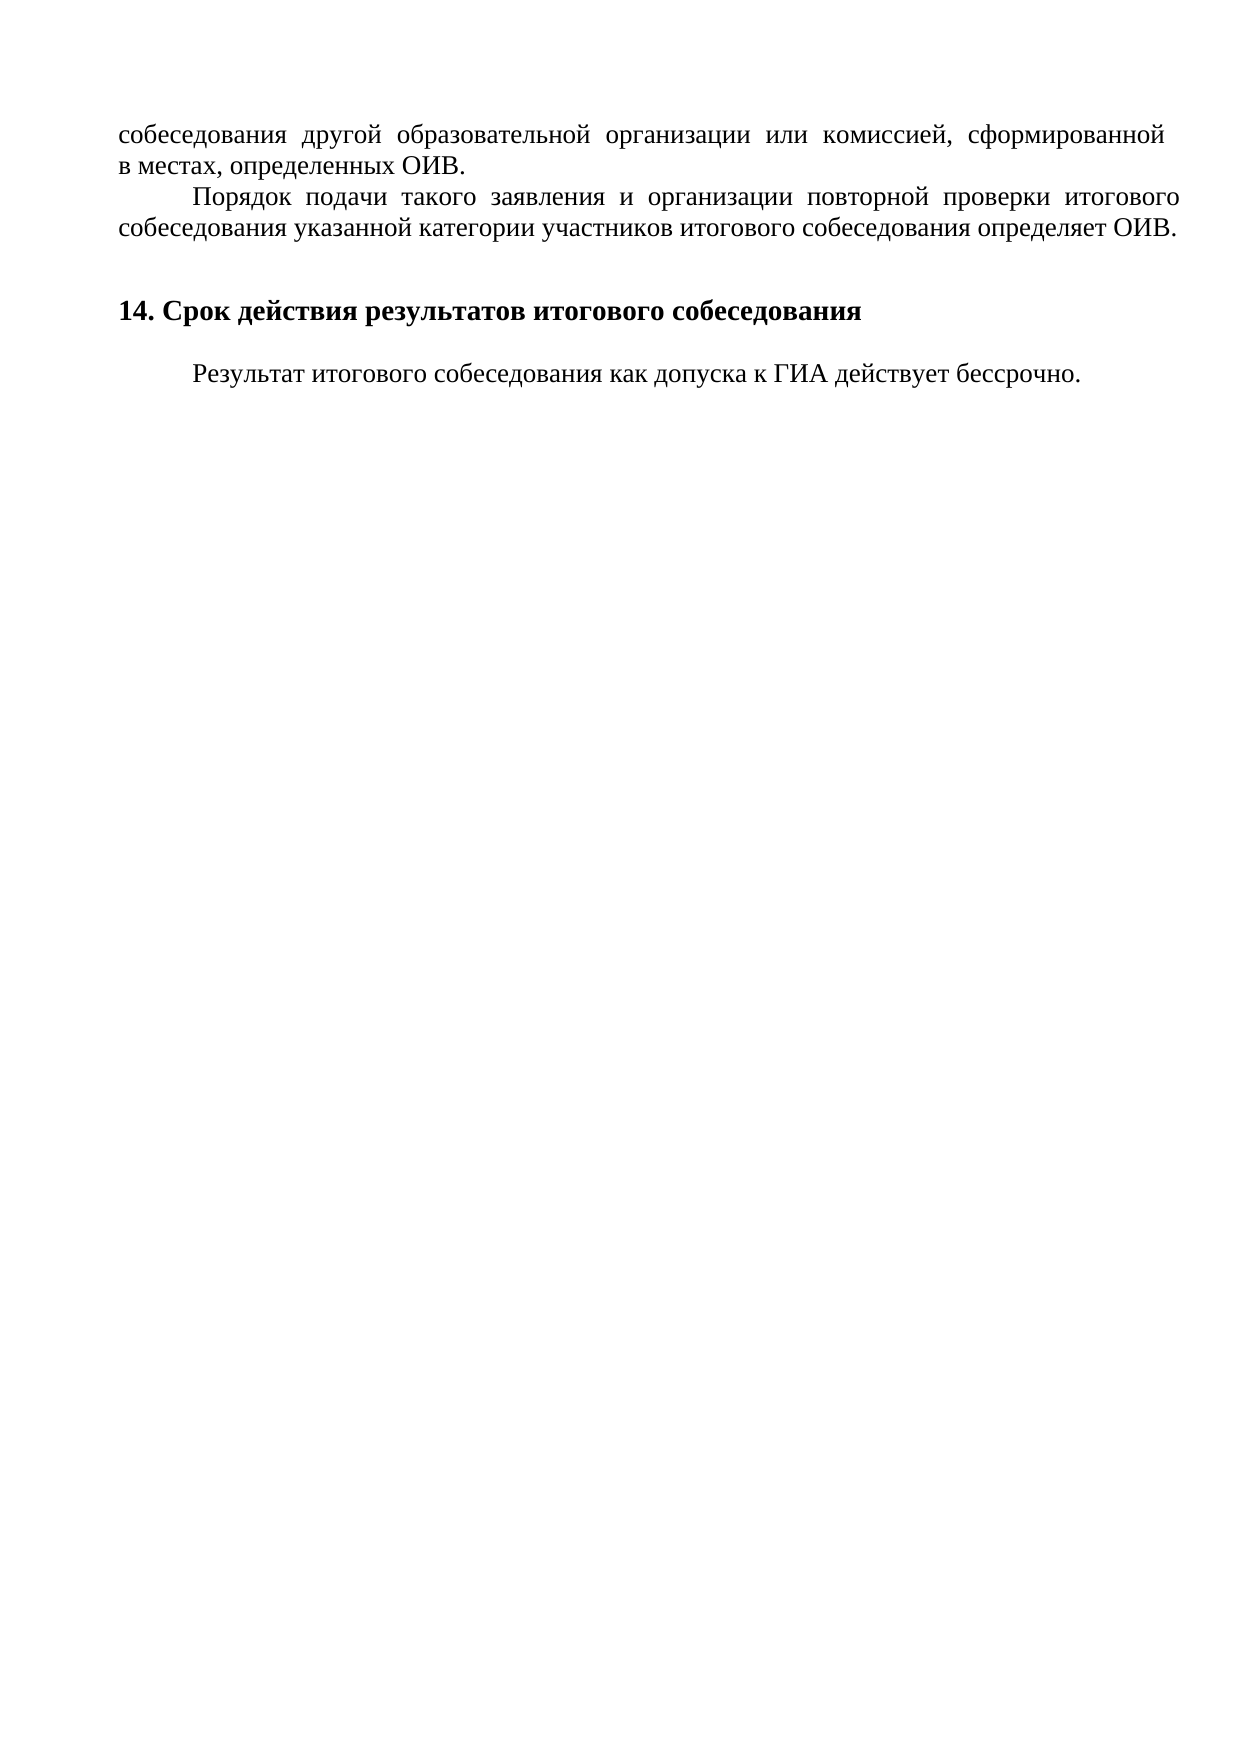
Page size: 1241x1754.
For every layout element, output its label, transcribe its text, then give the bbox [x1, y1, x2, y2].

text Порядок подачи такого заявления и организации повторной проверки итогового собеседования указанной категории участников итогового собеседования определяет ОИВ. [118, 180, 1181, 243]
text Результат итогового собеседования как допуска к ГИА действует бессрочно. [118, 357, 1181, 388]
subtitle 14. Срок действия результатов итогового собеседования [118, 293, 1181, 326]
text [118, 118, 1181, 180]
